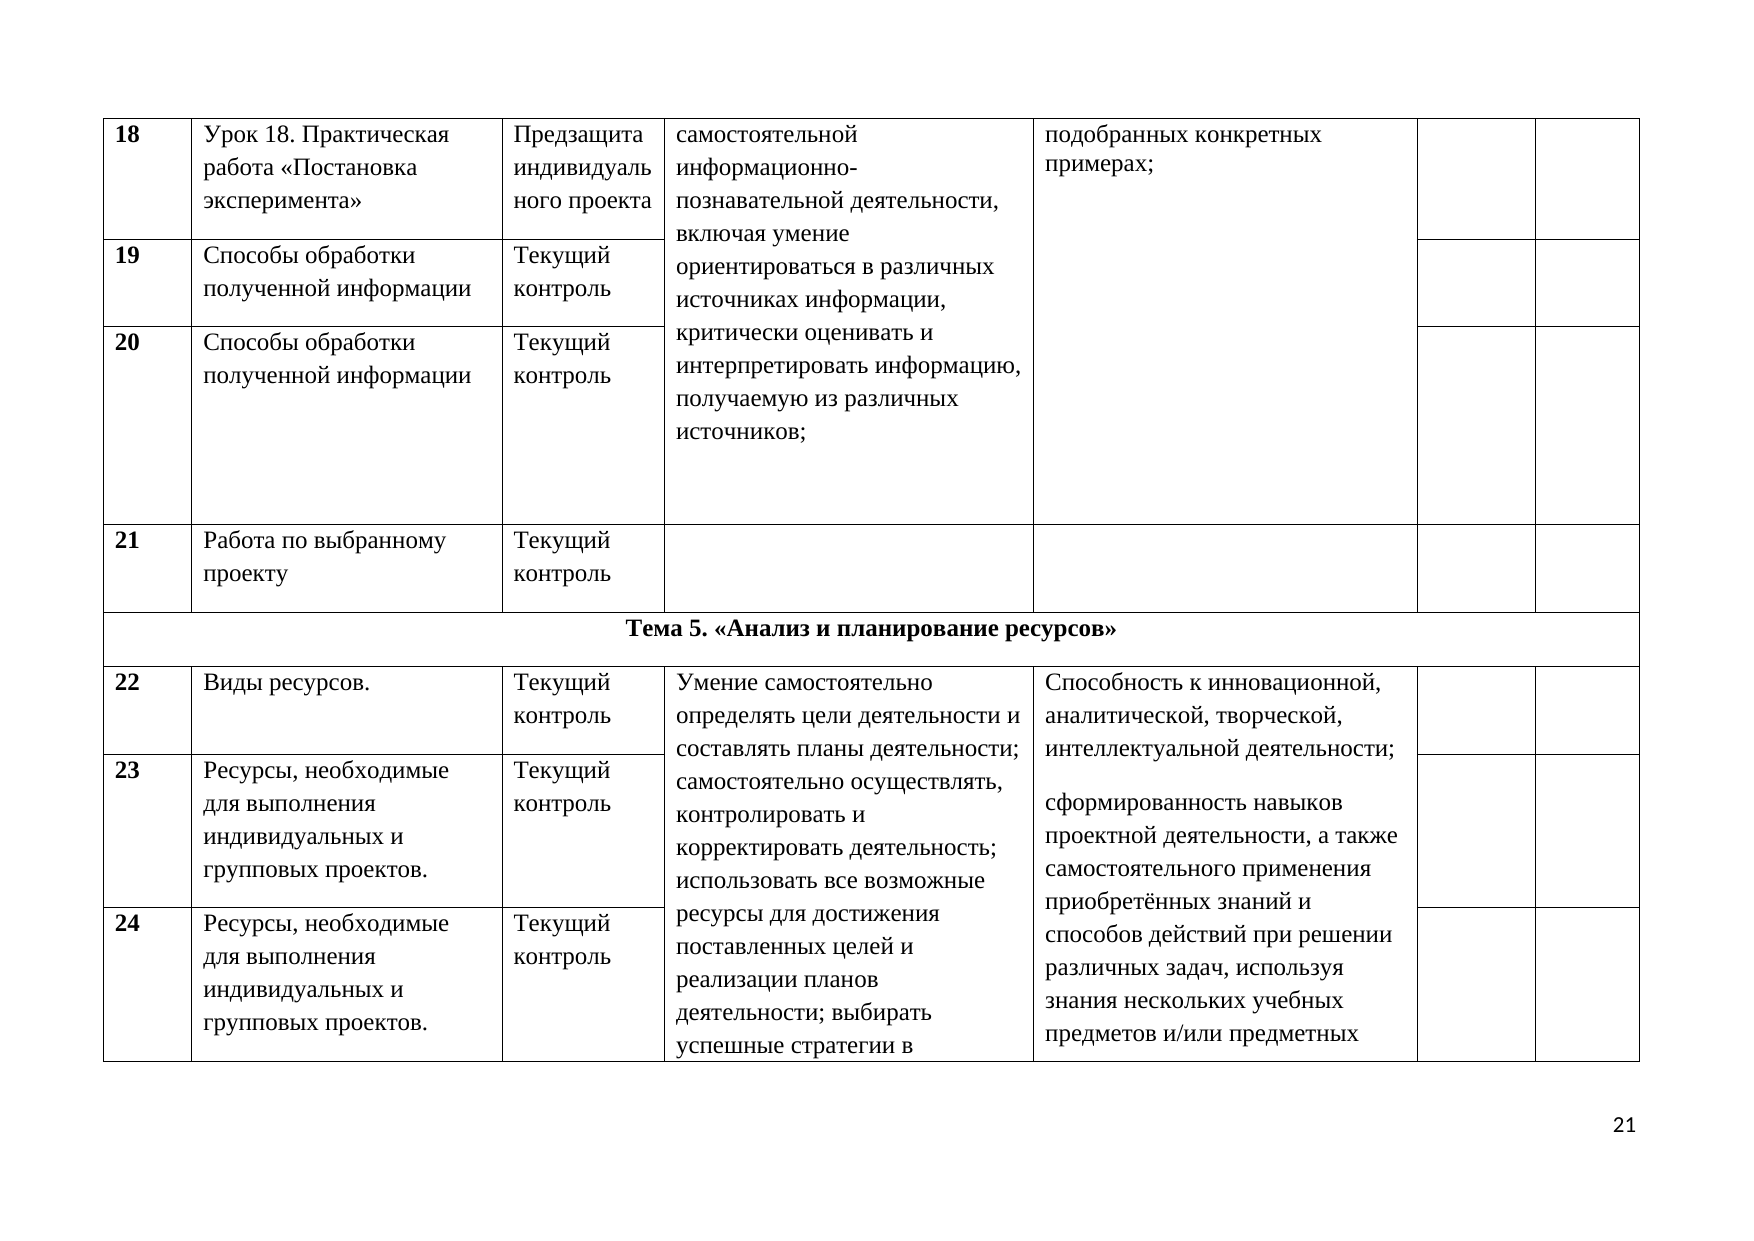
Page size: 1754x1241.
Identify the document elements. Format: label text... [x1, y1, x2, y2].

table_cell [1536, 908, 1639, 1061]
table_cell 21 [104, 525, 191, 612]
table_cell 19 [104, 240, 191, 326]
table_cell [1418, 525, 1535, 612]
table_cell Тема 5. «Анализ и планирование ресурсов» [104, 613, 1639, 666]
table_cell [1418, 755, 1535, 907]
table_cell Способность к инновационной, аналитической, творческой, интеллектуальной деятельности; сформированность навыков проектной деятельности, а также самостоятельного применения приобретённых знаний и способов действий при решении различных задач, используя знания нескольких учебных предметов и/или предметных областей. [1034, 667, 1417, 1061]
table_cell [1034, 525, 1417, 612]
table_cell Текущий контроль [503, 327, 664, 524]
table_cell Текущий контроль [503, 525, 664, 612]
table_cell Виды ресурсов. [192, 667, 502, 754]
table_cell [1536, 327, 1639, 524]
table_cell [1418, 327, 1535, 524]
table_cell Текущий контроль [503, 667, 664, 754]
table_cell Работа по выбранному проекту [192, 525, 502, 612]
table_cell Способы обработки полученной информации [192, 240, 502, 326]
table_cell 22 [104, 667, 191, 754]
table_cell Текущий контроль [503, 755, 664, 907]
table_cell [665, 525, 1033, 612]
table_cell 23 [104, 755, 191, 907]
table_cell [1536, 525, 1639, 612]
table_cell Способы обработки полученной информации [192, 327, 502, 524]
table_cell [1418, 908, 1535, 1061]
table_cell [1536, 667, 1639, 754]
table_cell Текущий контроль [503, 908, 664, 1061]
table_cell [1536, 240, 1639, 326]
table_cell [1536, 755, 1639, 907]
table_cell Ресурсы, необходимые для выполнения индивидуальных и групповых проектов. [192, 908, 502, 1061]
table_cell Текущий контроль [503, 240, 664, 326]
table_cell [1418, 240, 1535, 326]
table_cell Урок 18. Практическая работа «Постановка эксперимента» [192, 119, 502, 239]
table_cell [1536, 119, 1639, 239]
table_cell 20 [104, 327, 191, 524]
table_cell [1418, 119, 1535, 239]
table_cell Умение самостоятельно определять цели деятельности и составлять планы деятельности; самостоятельно осуществлять, контролировать и корректировать деятельность; использовать все возможные ресурсы для достижения поставленных целей и реализации планов деятельности; выбирать успешные стратегии в различных ситуациях; владение навыками познавательной, учебно-исследовательской и проектной деятельности, навыками разрешения проблем; способность и готовность к самостоятельному поиску методов решения практических задач, применению различных методов познания; [665, 667, 1033, 1061]
table_cell Ресурсы, необходимые для выполнения индивидуальных и групповых проектов. [192, 755, 502, 907]
table_cell [1418, 667, 1535, 754]
table_cell 18 [104, 119, 191, 239]
table_cell Предзащита индивидуального проекта [503, 119, 664, 239]
table_cell 24 [104, 908, 191, 1061]
